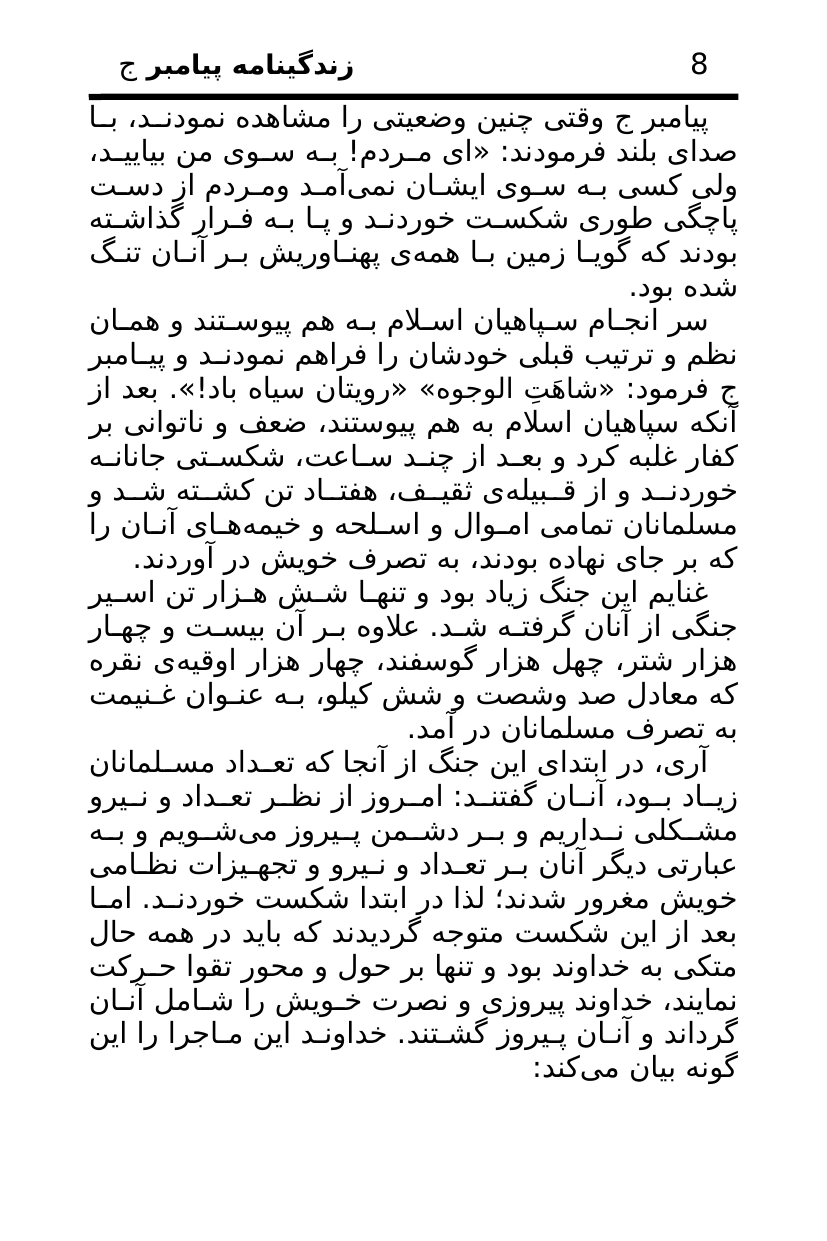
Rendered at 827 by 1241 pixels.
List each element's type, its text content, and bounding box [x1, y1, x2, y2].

text پیامبر ج وقتی چنین وضعیتی را مشاهده نمودند، با صدای بلند فرمودند: «ای مردم! به سوی من بیایید، ولی کسی به سوی ایشان نمی‌آمد ومردم از دست پاچگی طوری شکست خوردند و پا به فرار گذاشته بودند که گویا زمین با همه‌ی پهناوریش بر آنان تنگ شده بود. [89, 100, 738, 304]
text سر انجام سپاهیان اسلام به هم پیوستند و همان نظم و ترتیب قبلی خودشان را فراهم نمودند و پیامبر ج فرمود: «شاهَتِ الوجوه» «رویتان سیاه باد!». بعد از آنکه سپاهیان اسلام به هم پیوستند، ضعف و ناتوانی بر کفار غلبه کرد و بعد از چند ساعت، شکستی جانانه خوردند و از قبیله‌ی ثقیف، هفتاد تن کشته شد و مسلمانان تمامی اموال و اسلحه و خیمه‌های آنان را که بر جای نهاده بودند، به تصرف خویش در آوردند. [89, 304, 738, 575]
text غنایم این جنگ زیاد بود و تنها شش هزار تن اسیر جنگی از آنان گرفته شد. علاوه بر آن بیست و چهار هزار شتر، چهل هزار گوسفند، چهار هزار اوقیه‌‌ی نقره که معادل صد وشصت و شش کیلو، به عنوان غنیمت به تصرف مسلمانان در آمد. [89, 575, 738, 745]
text آری، در ابتدای این جنگ از آنجا که تعداد مسلمانان زیاد بود، آنان گفتند: امروز از نظر تعداد و نیرو مشکلی نداریم و بر دشمن پیروز می‌شویم و به عبارتی دیگر آنان بر تعداد و نیرو و تجهیزات نظامی خویش مغرور شدند؛ لذا در ابتدا شکست خوردند. اما بعد از این شکست متوجه گردیدند که باید در همه حال متکی به خداوند بود و تنها بر حول و محور تقوا حرکت نمایند، خداوند پیروزی و نصرت خویش را شامل آنان گرداند و آنان پیروز گشتند. خداوند این ماجرا را این گونه بیان می‌کند: [89, 745, 738, 1085]
